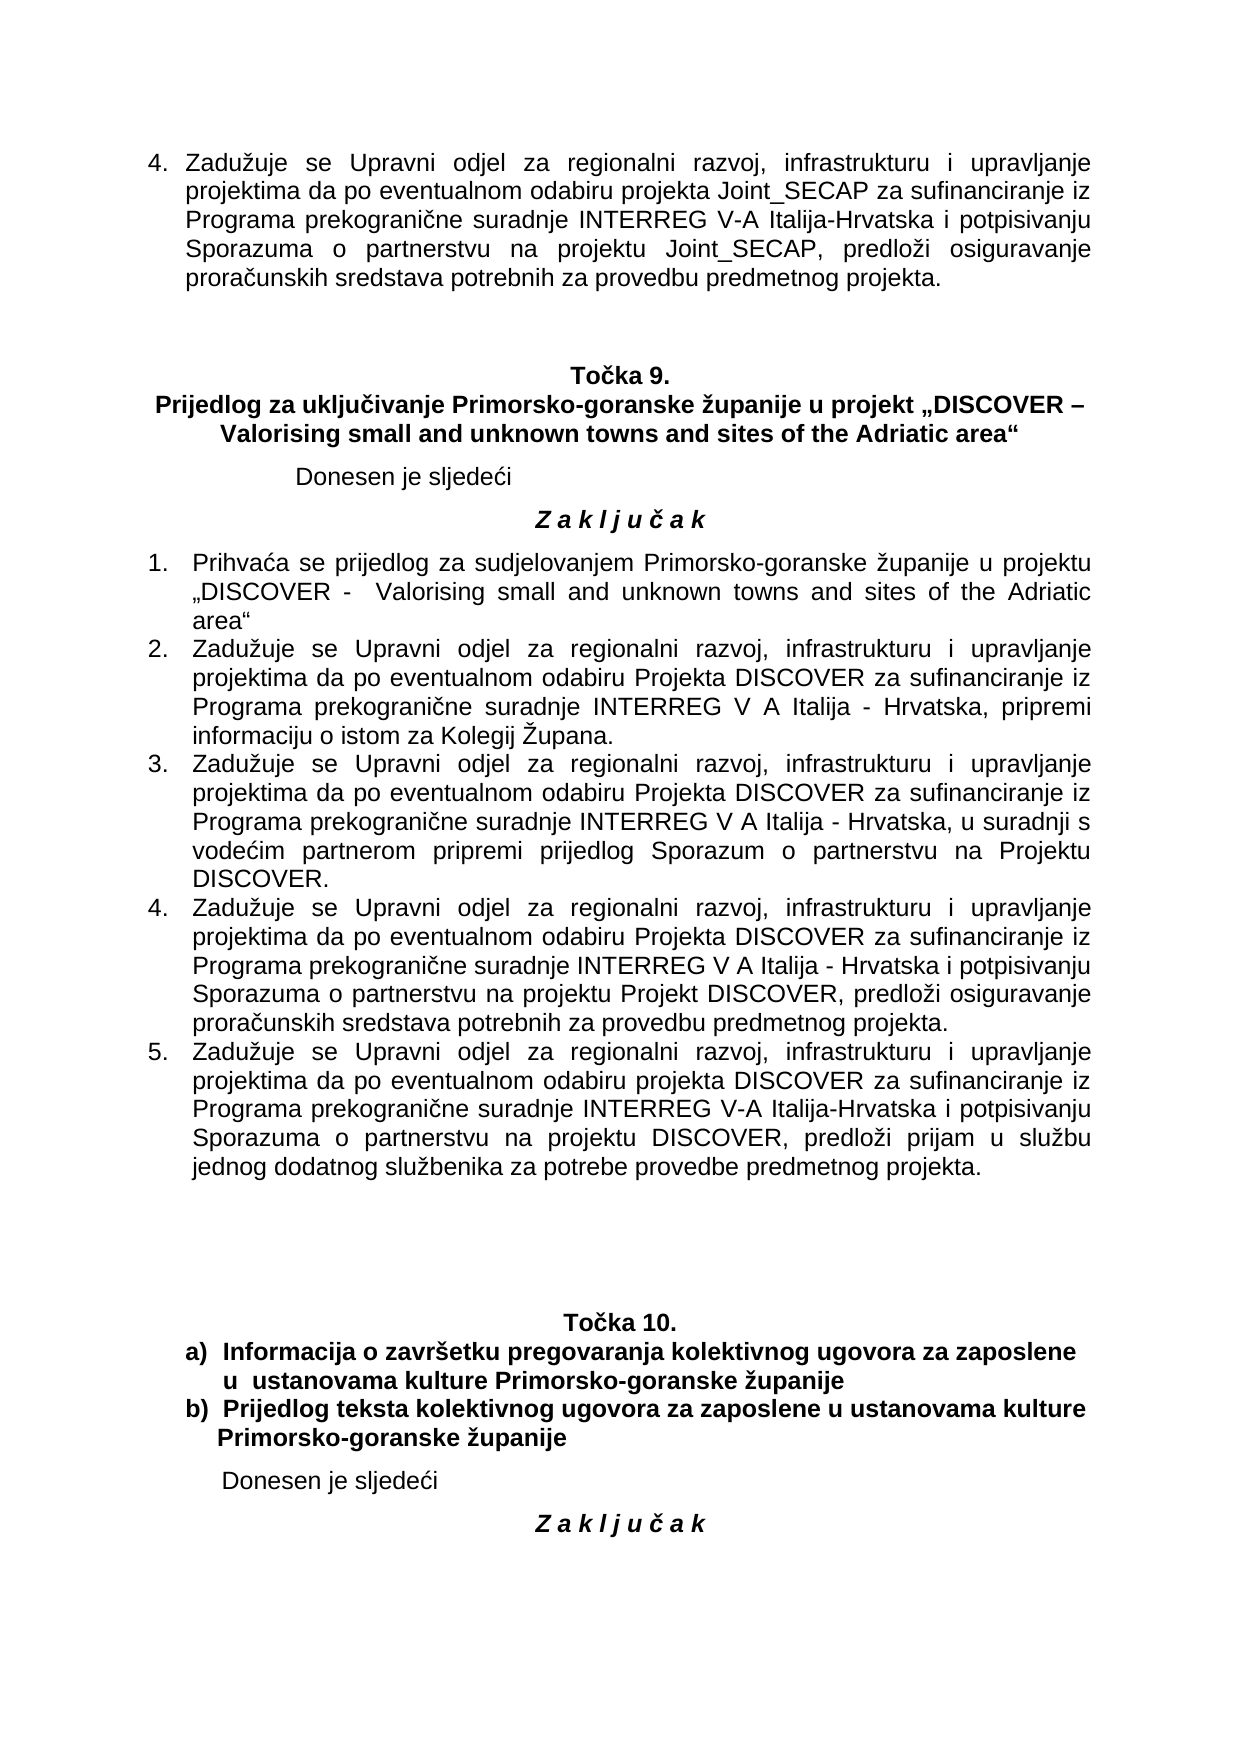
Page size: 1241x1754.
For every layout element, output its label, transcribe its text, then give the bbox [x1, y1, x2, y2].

list Prihvaća se prijedlog za sudjelovanjem Primorsko-goranske županije u projektu „DISCOVER - Valorising small and unknown towns and sites of the Adriatic area“ [148, 548, 1093, 634]
text Donesen je sljedeći [148, 1466, 1093, 1495]
text Z a k l j u č a k [148, 1509, 1093, 1538]
list Zadužuje se Upravni odjel za regionalni razvoj, infrastrukturu i upravljanje projektima da po eventualnom odabiru projekta DISCOVER za sufinanciranje iz Programa prekogranične suradnje INTERREG V-A Italija-Hrvatska i potpisivanju Sporazuma o partnerstvu na projektu DISCOVER, predloži prijam u službu jednog dodatnog službenika za potrebe provedbe predmetnog projekta. [148, 1037, 1093, 1181]
list Zadužuje se Upravni odjel za regionalni razvoj, infrastrukturu i upravljanje projektima da po eventualnom odabiru Projekta DISCOVER za sufinanciranje iz Programa prekogranične suradnje INTERREG V A Italija - Hrvatska, u suradnji s vodećim partnerom pripremi prijedlog Sporazum o partnerstvu na Projektu DISCOVER. [148, 749, 1093, 893]
text Z a k l j u č a k [148, 505, 1093, 534]
text Točka 9. [148, 361, 1093, 390]
list Zadužuje se Upravni odjel za regionalni razvoj, infrastrukturu i upravljanje projektima da po eventualnom odabiru Projekta DISCOVER za sufinanciranje iz Programa prekogranične suradnje INTERREG V A Italija - Hrvatska, pripremi informaciju o istom za Kolegij Župana. [148, 634, 1093, 749]
text Primorsko-goranske županije [148, 1423, 1093, 1452]
text Donesen je sljedeći [148, 462, 1093, 491]
list Informacija o završetku pregovaranja kolektivnog ugovora za zaposlene u ustanovama kulture Primorsko-goranske županije [185, 1337, 1093, 1394]
list Zadužuje se Upravni odjel za regionalni razvoj, infrastrukturu i upravljanje projektima da po eventualnom odabiru projekta Joint_SECAP za sufinanciranje iz Programa prekogranične suradnje INTERREG V-A Italija-Hrvatska i potpisivanju Sporazuma o partnerstvu na projektu Joint_SECAP, predloži osiguravanje proračunskih sredstava potrebnih za provedbu predmetnog projekta. [148, 148, 1093, 291]
list Prijedlog teksta kolektivnog ugovora za zaposlene u ustanovama kulture [185, 1394, 1093, 1423]
text Prijedlog za uključivanje Primorsko-goranske županije u projekt „DISCOVER – [148, 390, 1093, 419]
list Zadužuje se Upravni odjel za regionalni razvoj, infrastrukturu i upravljanje projektima da po eventualnom odabiru Projekta DISCOVER za sufinanciranje iz Programa prekogranične suradnje INTERREG V A Italija - Hrvatska i potpisivanju Sporazuma o partnerstvu na projektu Projekt DISCOVER, predloži osiguravanje proračunskih sredstava potrebnih za provedbu predmetnog projekta. [148, 893, 1093, 1037]
text Točka 10. [148, 1308, 1093, 1337]
text Valorising small and unknown towns and sites of the Adriatic area“ [148, 419, 1093, 448]
